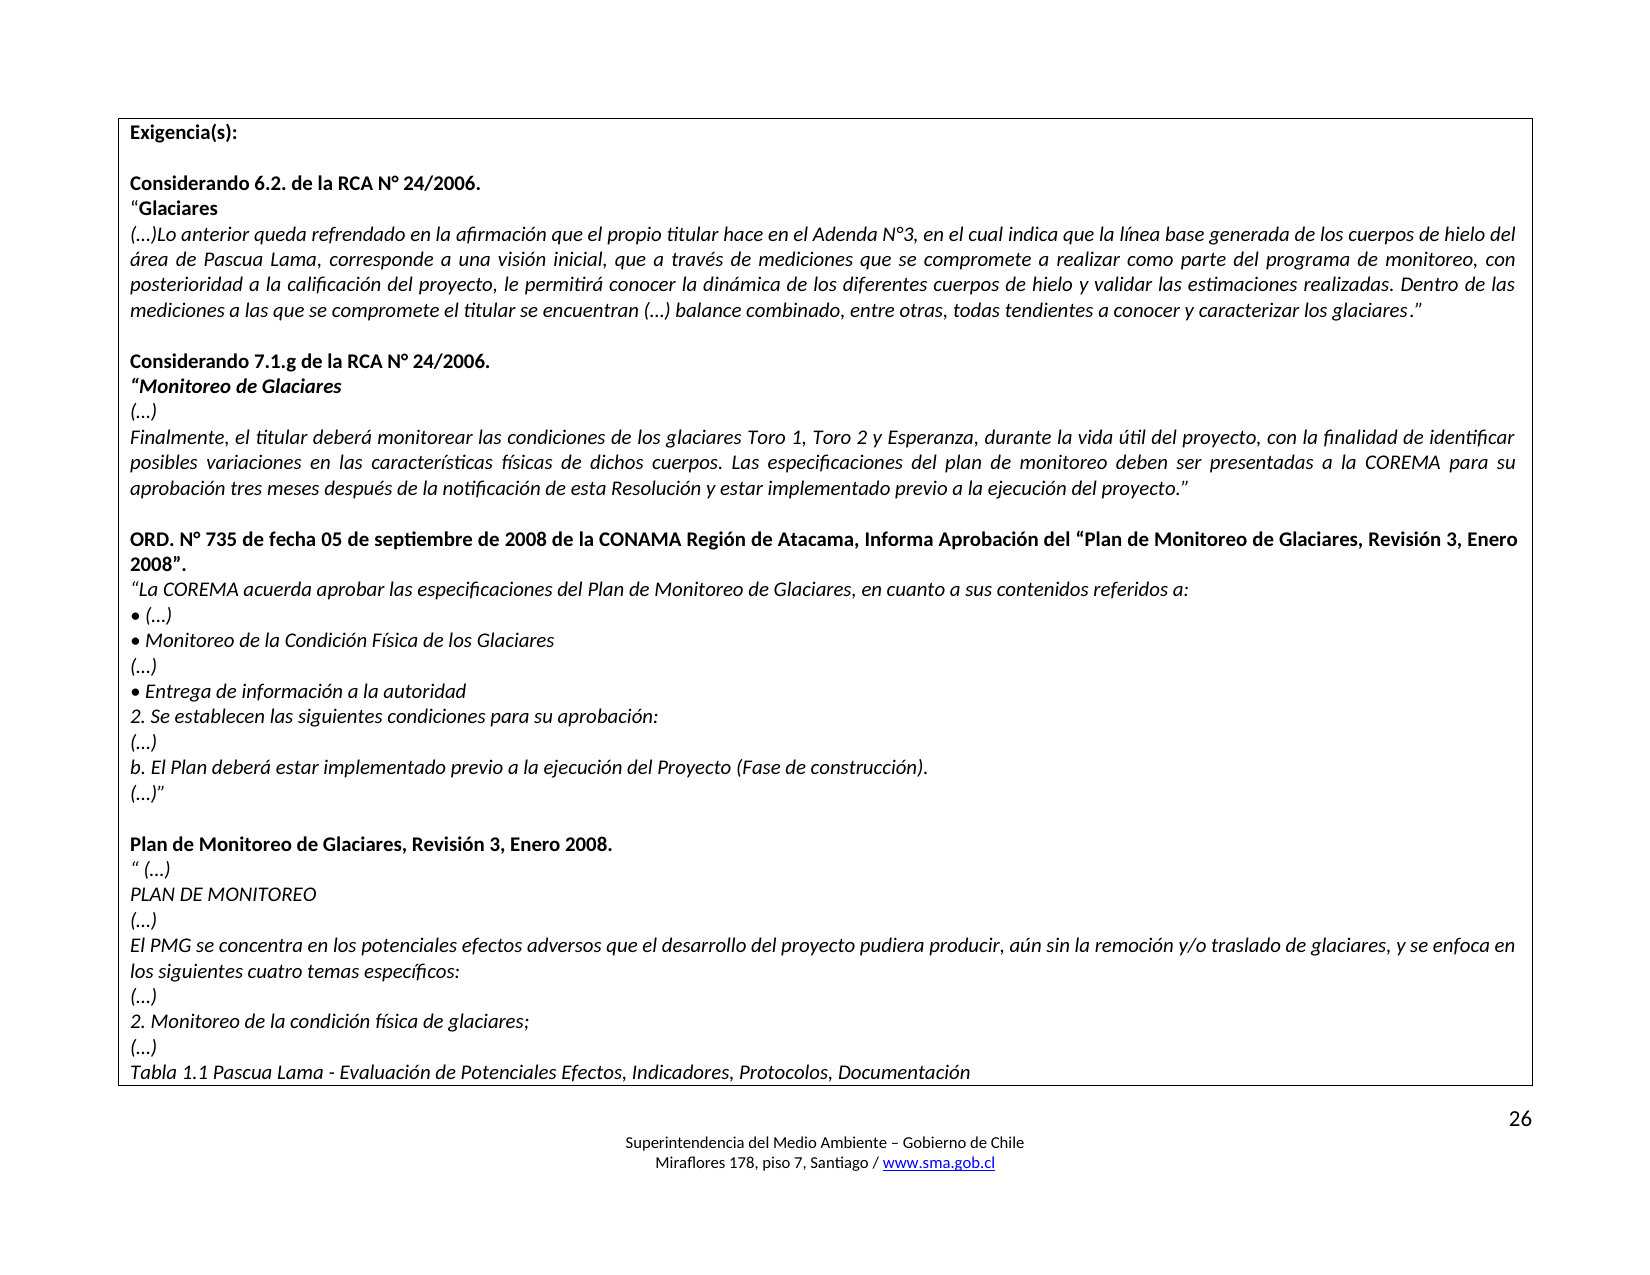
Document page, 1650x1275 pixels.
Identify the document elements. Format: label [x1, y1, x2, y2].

table_cell [119, 119, 1532, 1085]
